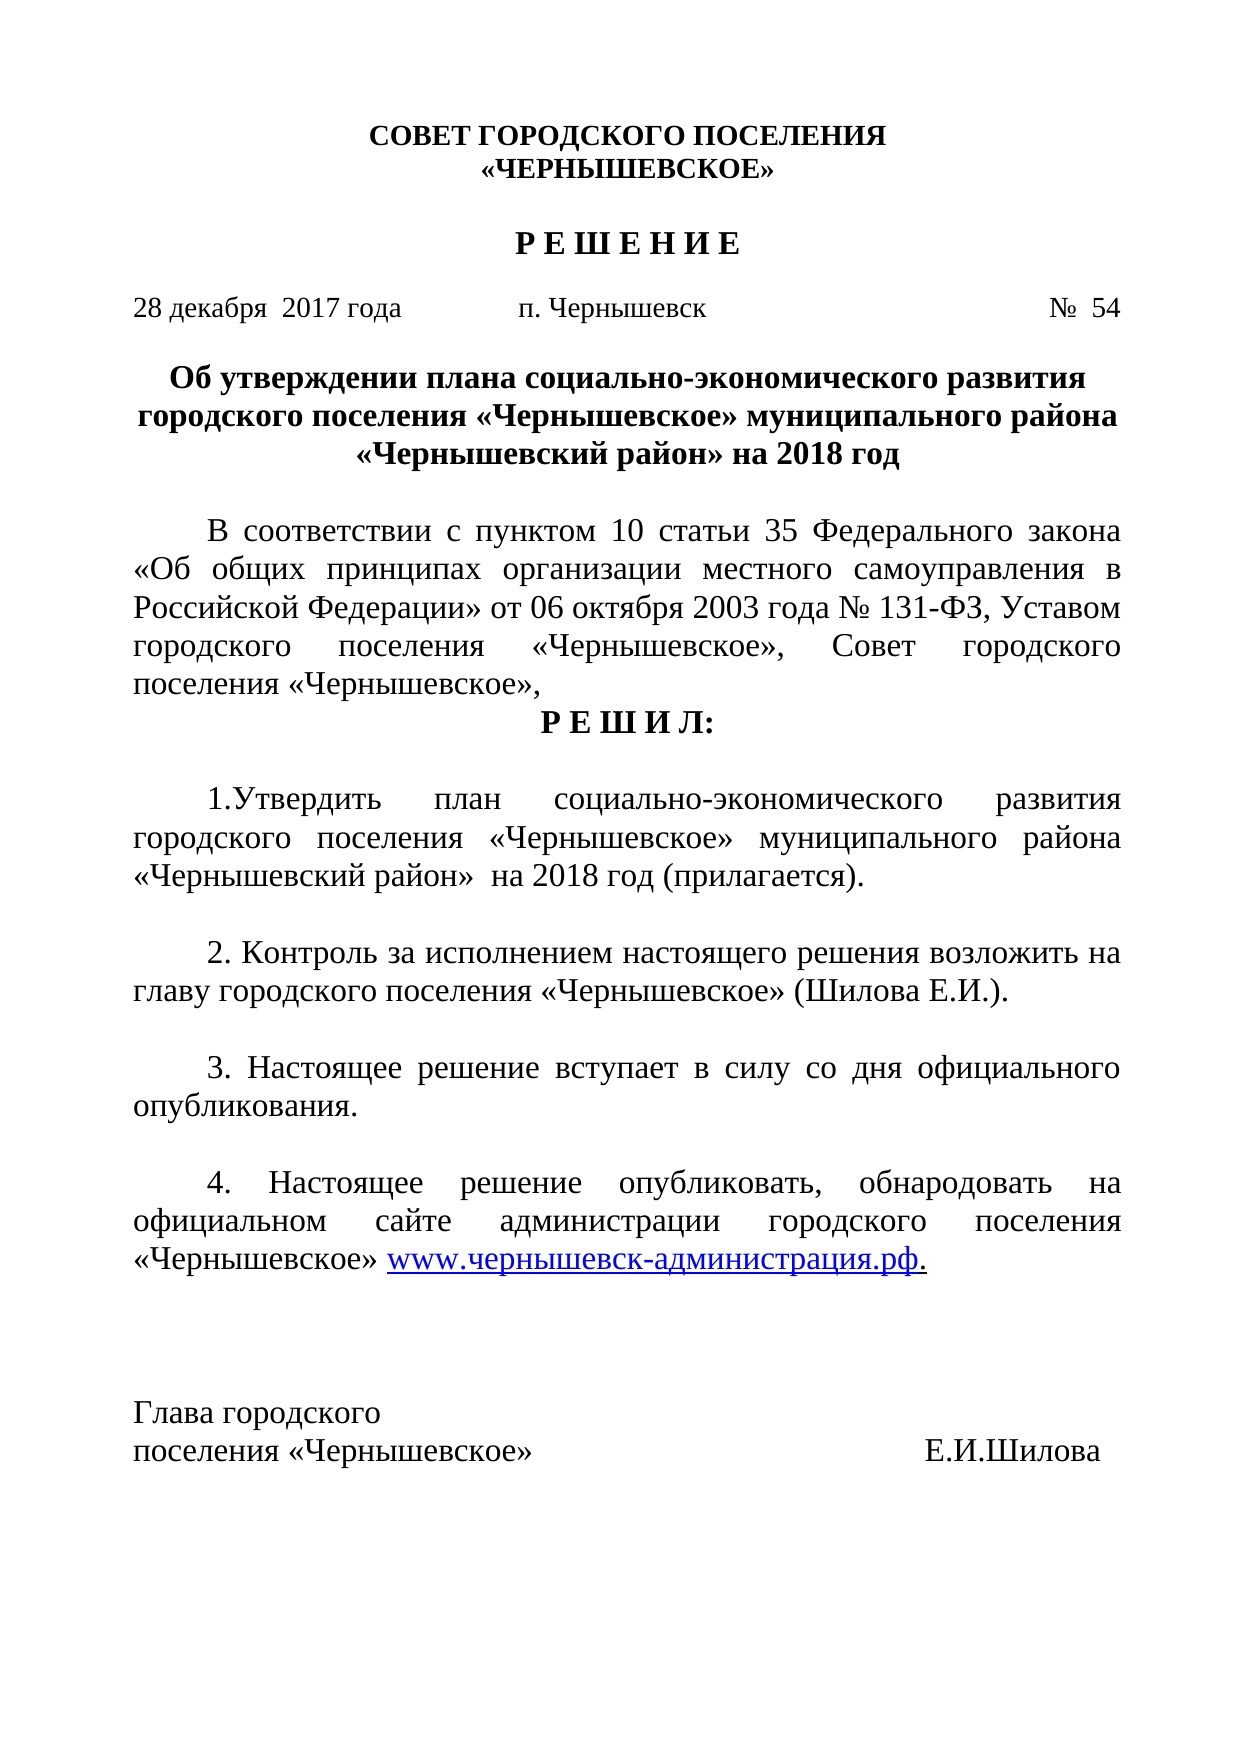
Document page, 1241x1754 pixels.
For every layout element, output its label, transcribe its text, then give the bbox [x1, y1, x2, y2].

text Глава городского [133, 1392, 1122, 1430]
text 28 декабря 2017 года п. Чернышевск № 54 [133, 290, 1122, 323]
text Р Е Ш Е Н И Е [133, 223, 1122, 262]
text 2. Контроль за исполнением настоящего решения возложить на главу городского поселения «Чернышевское» (Шилова Е.И.). [133, 932, 1122, 1009]
text «ЧЕРНЫШЕВСКОЕ» [133, 152, 1122, 185]
text поселения «Чернышевское» Е.И.Шилова [133, 1430, 1122, 1469]
text 3. Настоящее решение вступает в силу со дня официального опубликования. [133, 1047, 1122, 1124]
text 1.Утвердить план социально-экономического развития городского поселения «Чернышевское» муниципального района «Чернышевский район» на 2018 год (прилагается). [133, 779, 1122, 894]
text Р Е Ш И Л: [133, 702, 1122, 740]
text В соответствии с пунктом 10 статьи 35 Федерального закона «Об общих принципах организации местного самоуправления в Российской Федерации» от 06 октября 2003 года № 131-ФЗ, Уставом городского поселения «Чернышевское», Совет городского поселения «Чернышевское», [133, 510, 1122, 702]
text СОВЕТ ГОРОДСКОГО ПОСЕЛЕНИЯ [133, 118, 1122, 152]
text Об утверждении плана социально-экономического развития городского поселения «Чернышевское» муниципального района «Чернышевский район» на 2018 год [133, 357, 1122, 472]
text 4. Настоящее решение опубликовать, обнародовать на официальном сайте администрации городского поселения «Чернышевское» www.чернышевск-администрация.рф. [133, 1162, 1122, 1277]
